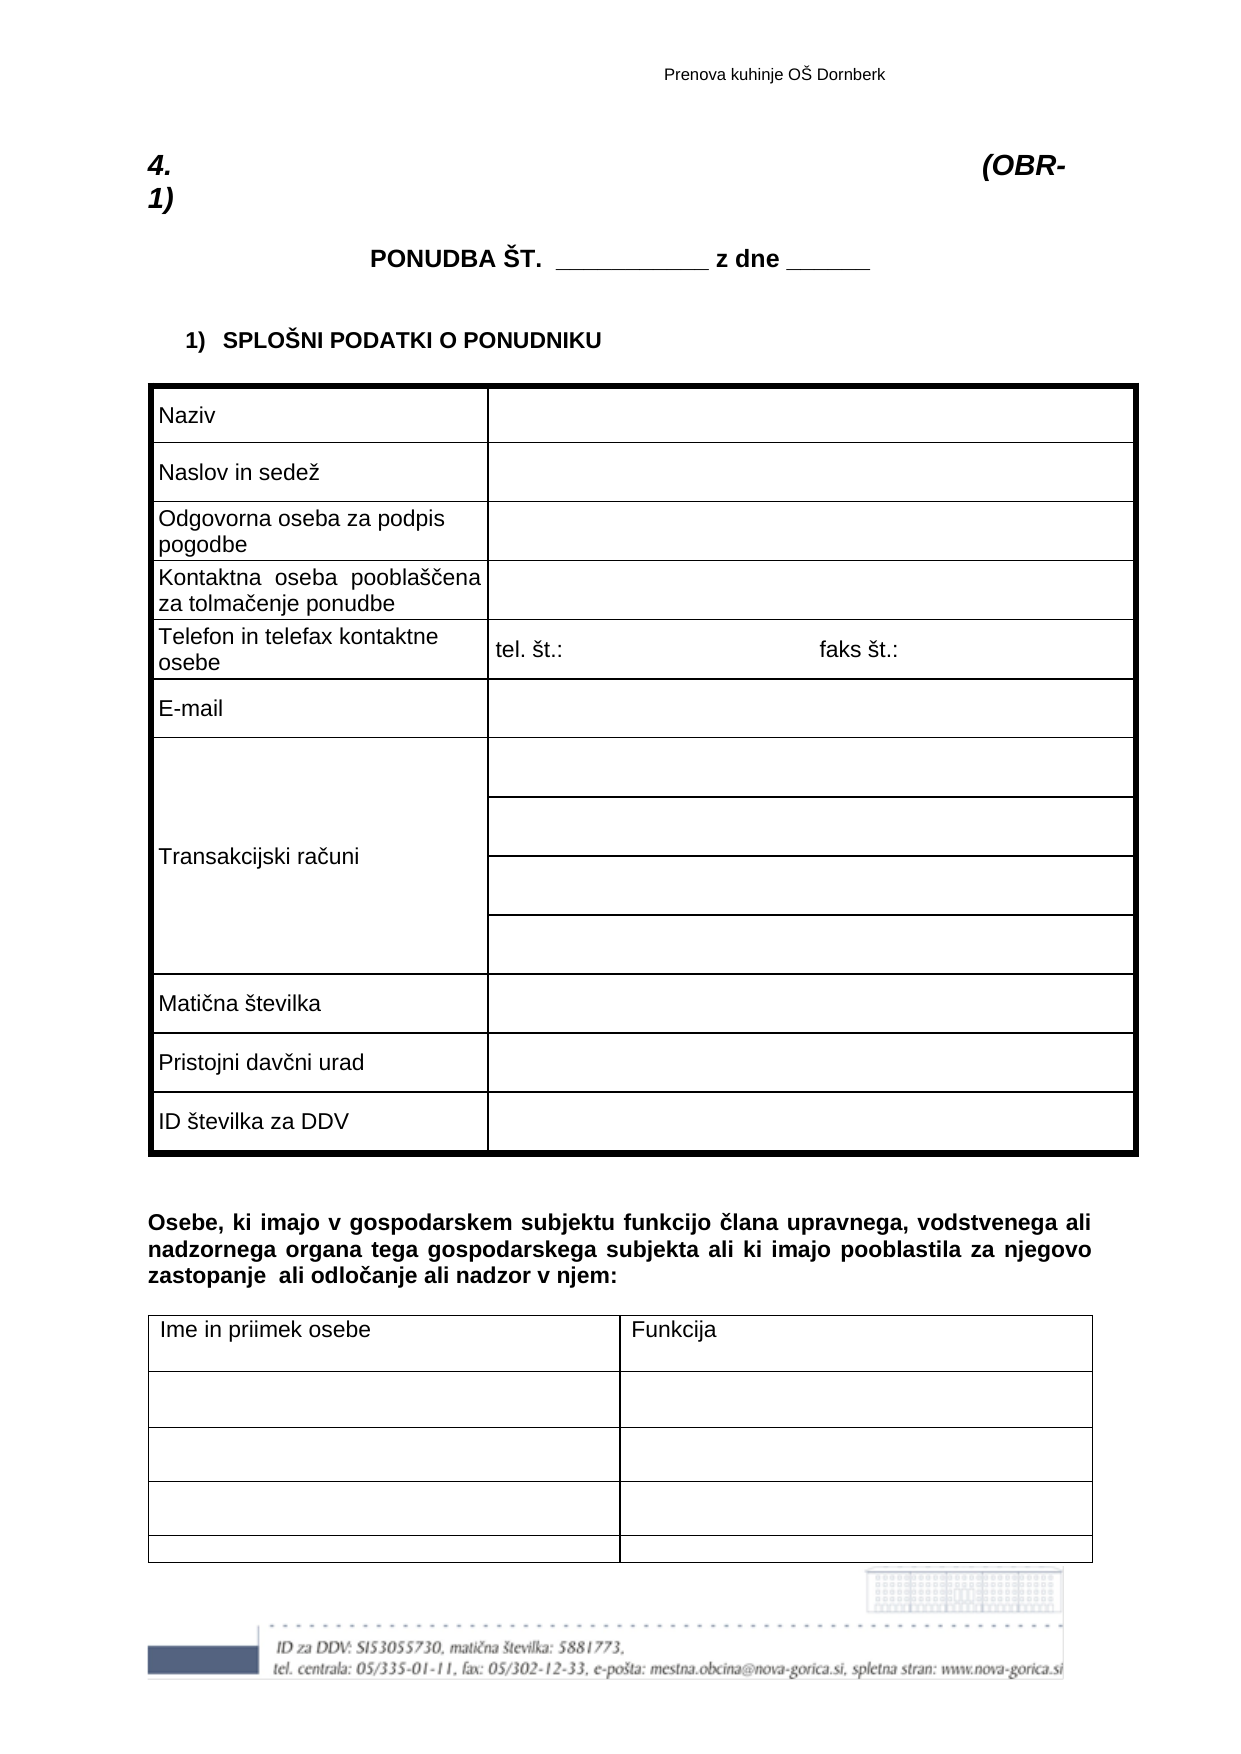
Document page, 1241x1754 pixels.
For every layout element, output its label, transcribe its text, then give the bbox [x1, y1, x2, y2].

table_cell Pristojni davčni urad [154, 1034, 487, 1091]
table_cell Naslov in sedež [154, 443, 487, 501]
table_cell [149, 1482, 619, 1534]
table_cell [621, 1372, 1092, 1427]
list SPLOŠNI PODATKI O PONUDNIKU [185, 327, 1092, 354]
table_cell E-mail [154, 680, 487, 737]
table_header [489, 389, 1133, 442]
table_header Funkcija [621, 1316, 1092, 1371]
table_cell [149, 1536, 619, 1562]
table_cell [149, 1428, 619, 1481]
table_header Naziv [154, 389, 487, 442]
table_cell ID številka za DDV [154, 1093, 487, 1150]
table_cell Telefon in telefax kontaktne osebe [154, 620, 487, 678]
text 4. (OBR-1) [148, 148, 1092, 215]
table_cell [489, 857, 1133, 914]
table_cell [489, 798, 1133, 855]
table_cell [489, 443, 1133, 501]
table_cell [489, 680, 1133, 737]
table_cell [489, 502, 1133, 560]
table_cell Matična številka [154, 975, 487, 1032]
text PONUDBA ŠT. ___________ z dne ______ [148, 243, 1092, 272]
table_cell Odgovorna oseba za podpis pogodbe [154, 502, 487, 560]
table_cell faks št.: [812, 620, 1133, 678]
table_cell [489, 561, 1133, 619]
table_cell [489, 1034, 1133, 1091]
table_cell [489, 916, 1133, 973]
text Osebe, ki imajo v gospodarskem subjektu funkcijo člana upravnega, vodstvenega ali nadzornega organa tega gospodarskega subjekta ali ki imajo pooblastila za njegovo zastopanje ali odločanje ali nadzor v njem: [148, 1209, 1092, 1288]
table_cell [489, 975, 1133, 1032]
table_cell [489, 738, 1133, 796]
table_cell [621, 1536, 1092, 1562]
table_cell tel. št.: [489, 620, 812, 678]
table_cell [149, 1372, 619, 1427]
table_cell [621, 1482, 1092, 1534]
table_cell [489, 1093, 1133, 1150]
table_cell [621, 1428, 1092, 1481]
table_cell Kontaktna oseba pooblaščena za tolmačenje ponudbe [154, 561, 487, 619]
picture [147, 1566, 1065, 1681]
table_cell Transakcijski računi [154, 738, 487, 973]
table_header Ime in priimek osebe [149, 1316, 619, 1371]
